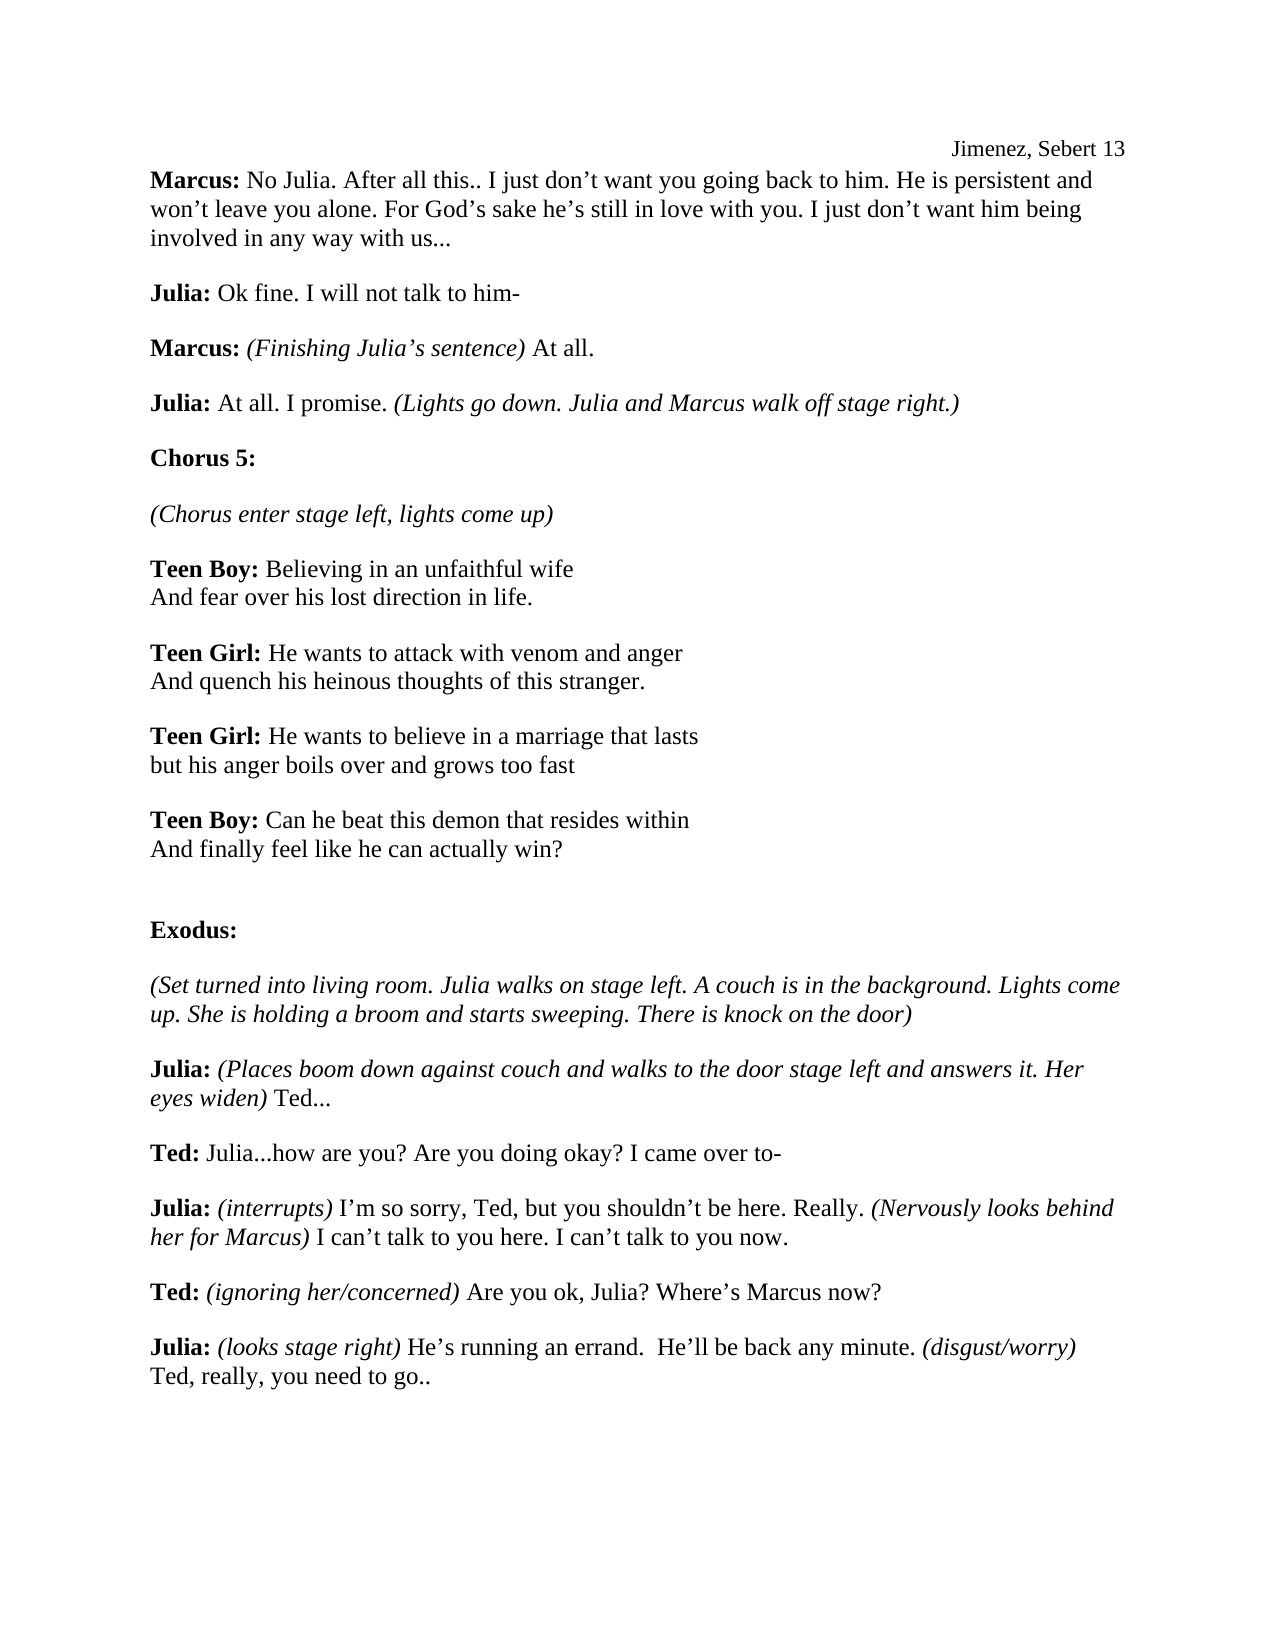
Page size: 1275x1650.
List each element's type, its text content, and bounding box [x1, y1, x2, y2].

text Julia: (Places boom down against couch and walks to the door stage left and answers it. Her eyes widen) Ted... [150, 1054, 1125, 1112]
text Julia: At all. I promise. (Lights go down. Julia and Marcus walk off stage right.) [150, 388, 1125, 417]
text Chorus 5: [150, 443, 1125, 472]
text And finally feel like he can actually win? [150, 834, 1125, 863]
text Teen Girl: He wants to believe in a marriage that lasts [150, 721, 1125, 750]
text Julia: (looks stage right) He’s running an errand. He’ll be back any minute. (disgust/worry) Ted, really, you need to go.. [150, 1332, 1125, 1390]
text And quench his heinous thoughts of this stranger. [150, 666, 1125, 695]
text Teen Boy: Can he beat this demon that resides within [150, 805, 1125, 834]
text Ted: Julia...how are you? Are you doing okay? I came over to- [150, 1138, 1125, 1167]
text (Set turned into living room. Julia walks on stage left. A couch is in the background. Lights come up. She is holding a broom and starts sweeping. There is knock on the door) [150, 971, 1125, 1028]
text (Chorus enter stage left, lights come up) [150, 499, 1125, 527]
text but his anger boils over and grows too fast [150, 750, 1125, 779]
text Teen Boy: Believing in an unfaithful wife [150, 554, 1125, 582]
text Ted: (ignoring her/concerned) Are you ok, Julia? Where’s Marcus now? [150, 1277, 1125, 1306]
text And fear over his lost direction in life. [150, 582, 1125, 611]
text Julia: (interrupts) I’m so sorry, Ted, but you shouldn’t be here. Really. (Nervously looks behind her for Marcus) I can’t talk to you here. I can’t talk to you now. [150, 1193, 1125, 1251]
text Marcus: (Finishing Julia’s sentence) At all. [150, 333, 1125, 362]
text Julia: Ok fine. I will not talk to him- [150, 278, 1125, 307]
text Marcus: No Julia. After all this.. I just don’t want you going back to him. He is persistent and won’t leave you alone. For God’s sake he’s still in love with you. I just don’t want him being involved in any way with us... [150, 166, 1125, 252]
text Teen Girl: He wants to attack with venom and anger [150, 638, 1125, 666]
text Exodus: [150, 916, 1125, 944]
